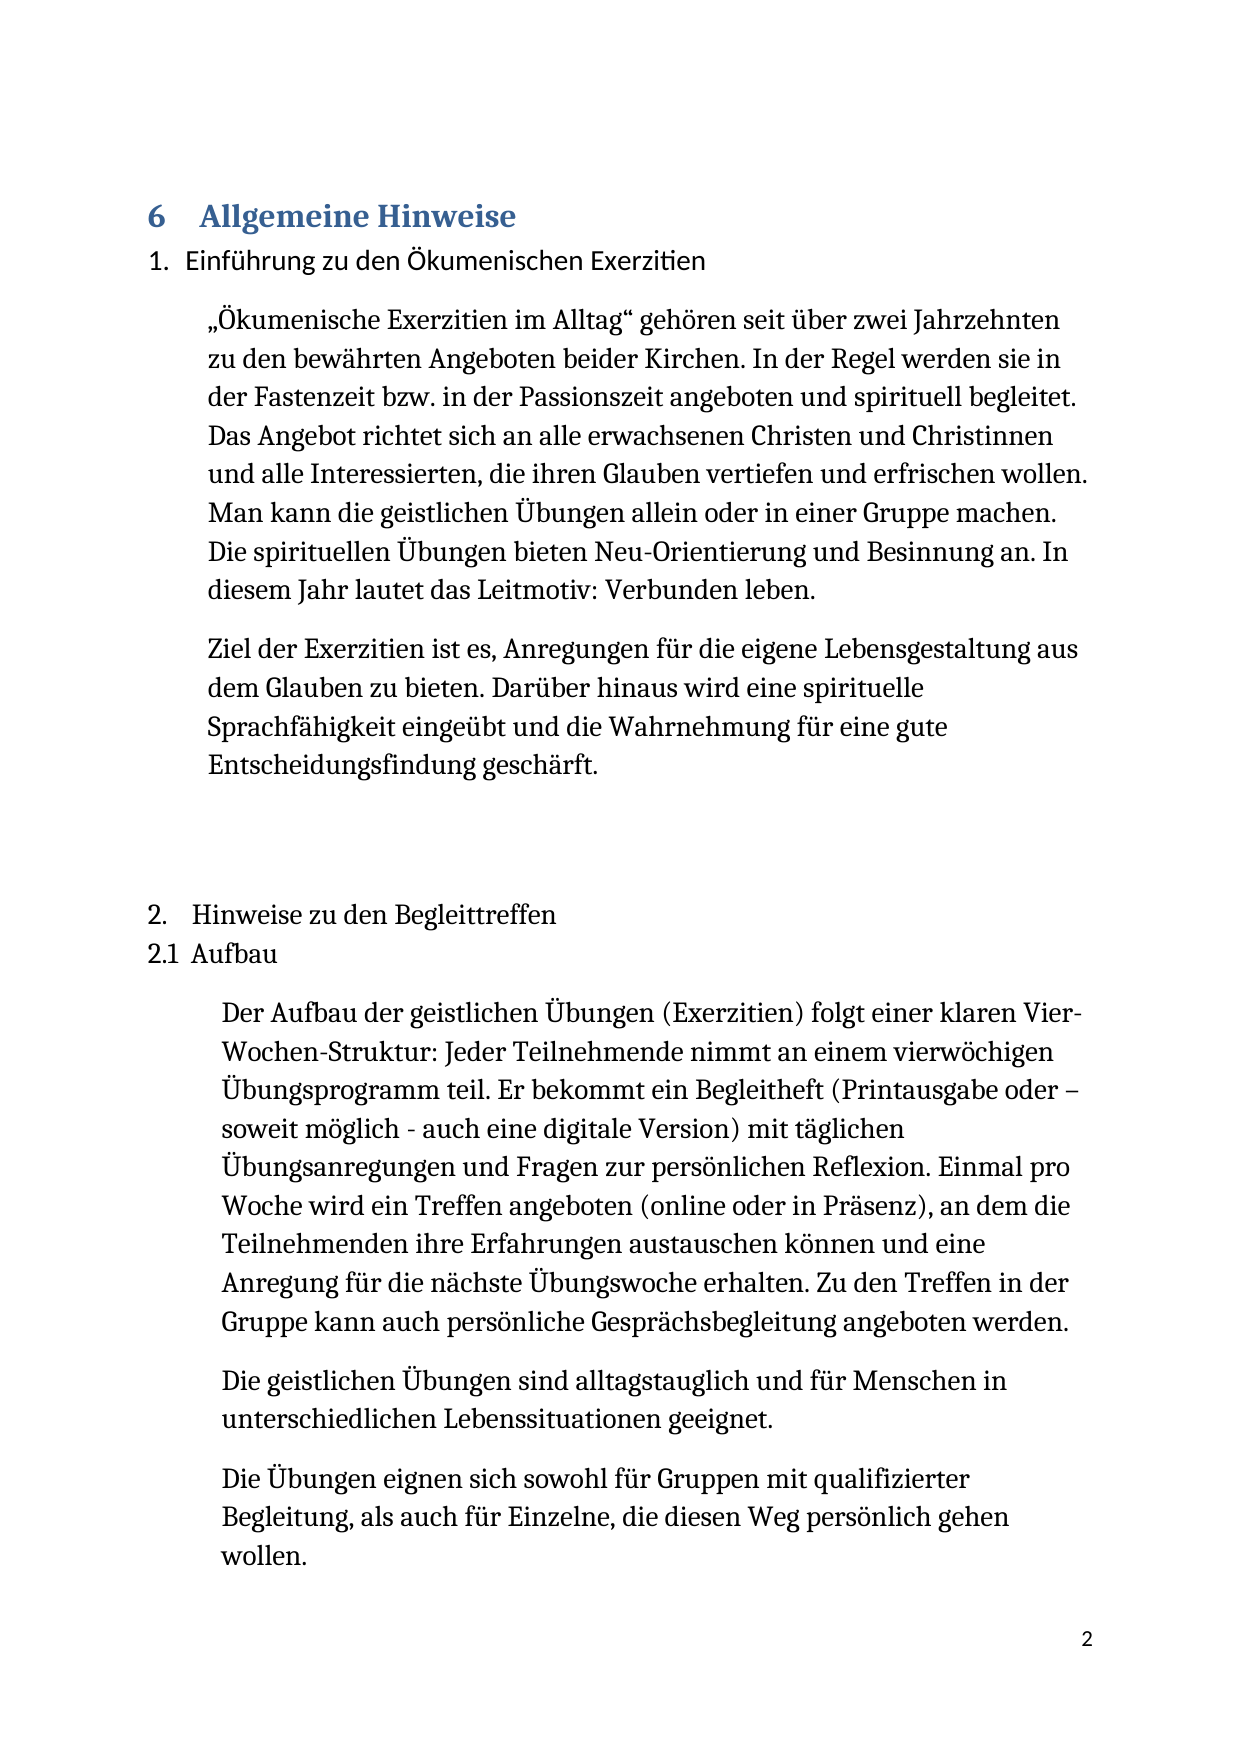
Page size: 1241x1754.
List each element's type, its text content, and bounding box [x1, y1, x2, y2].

subtitle Hinweise zu den Begleittreffen [148, 898, 1093, 932]
subtitle „Ökumenische Exerzitien im Alltag“ gehören seit über zwei Jahrzehnten zu den bewährten Angeboten beider Kirchen. In der Regel werden sie in der Fastenzeit bzw. in der Passionszeit angeboten und spirituell begleitet. Das Angebot richtet sich an alle erwachsenen Christen und Christinnen und alle Interessierten, die ihren Glauben vertiefen und erfrischen wollen. [208, 303, 1093, 491]
subtitle Allgemeine Hinweise [148, 198, 1093, 236]
text Ziel der Exerzitien ist es, Anregungen für die eigene Lebensgestaltung aus dem Glauben zu bieten. Darüber hinaus wird eine spirituelle Sprachfähigkeit eingeübt und die Wahrnehmung für eine gute Entscheidungsfindung geschärft. [208, 633, 1093, 782]
text Die geistlichen Übungen sind alltagstauglich und für Menschen in unterschiedlichen Lebenssituationen geeignet. [221, 1364, 1093, 1436]
text Die Übungen eignen sich sowohl für Gruppen mit qualifizierter Begleitung, als auch für Einzelne, die diesen Weg persönlich gehen wollen. [221, 1462, 1093, 1573]
text Man kann die geistlichen Übungen allein oder in einer Gruppe machen. Die spirituellen Übungen bieten Neu-Orientierung und Besinnung an. In diesem Jahr lautet das Leitmotiv: Verbunden leben. [208, 496, 1093, 607]
text 2.1 Aufbau [148, 937, 1093, 971]
text Der Aufbau der geistlichen Übungen (Exerzitien) folgt einer klaren Vier-Wochen-Struktur: Jeder Teilnehmende nimmt an einem vierwöchigen Übungsprogramm teil. Er bekommt ein Begleitheft (Printausgabe oder – soweit möglich - auch eine digitale Version) mit täglichen Übungsanregungen und Fragen zur persönlichen Reflexion. Einmal pro Woche wird ein Treffen angeboten (online oder in Präsenz), an dem die Teilnehmenden ihre Erfahrungen austauschen können und eine Anregung für die nächste Übungswoche erhalten. Zu den Treffen in der Gruppe kann auch persönliche Gesprächsbegleitung angeboten werden. [221, 996, 1093, 1338]
list Einführung zu den Ökumenischen Exerzitien [148, 242, 1093, 277]
